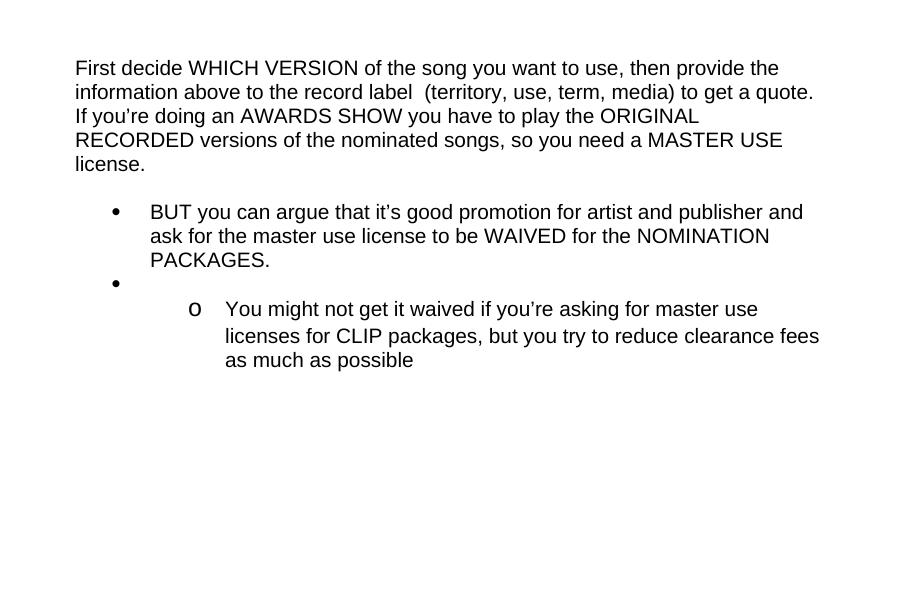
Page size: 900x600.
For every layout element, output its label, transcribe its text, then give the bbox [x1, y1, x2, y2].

text If you’re doing an AWARDS SHOW you have to play the ORIGINAL RECORDED versions of the nominated songs, so you need a MASTER USE license. [75, 104, 825, 176]
text First decide WHICH VERSION of the song you want to use, then provide the information above to the record label (territory, use, term, media) to get a quote. [75, 56, 825, 104]
list BUT you can argue that it’s good promotion for artist and publisher and ask for the master use license to be WAIVED for the NOMINATION PACKAGES. [112, 200, 825, 272]
list You might not get it waived if you’re asking for master use licenses for CLIP packages, but you try to reduce clearance fees as much as possible [187, 296, 825, 372]
